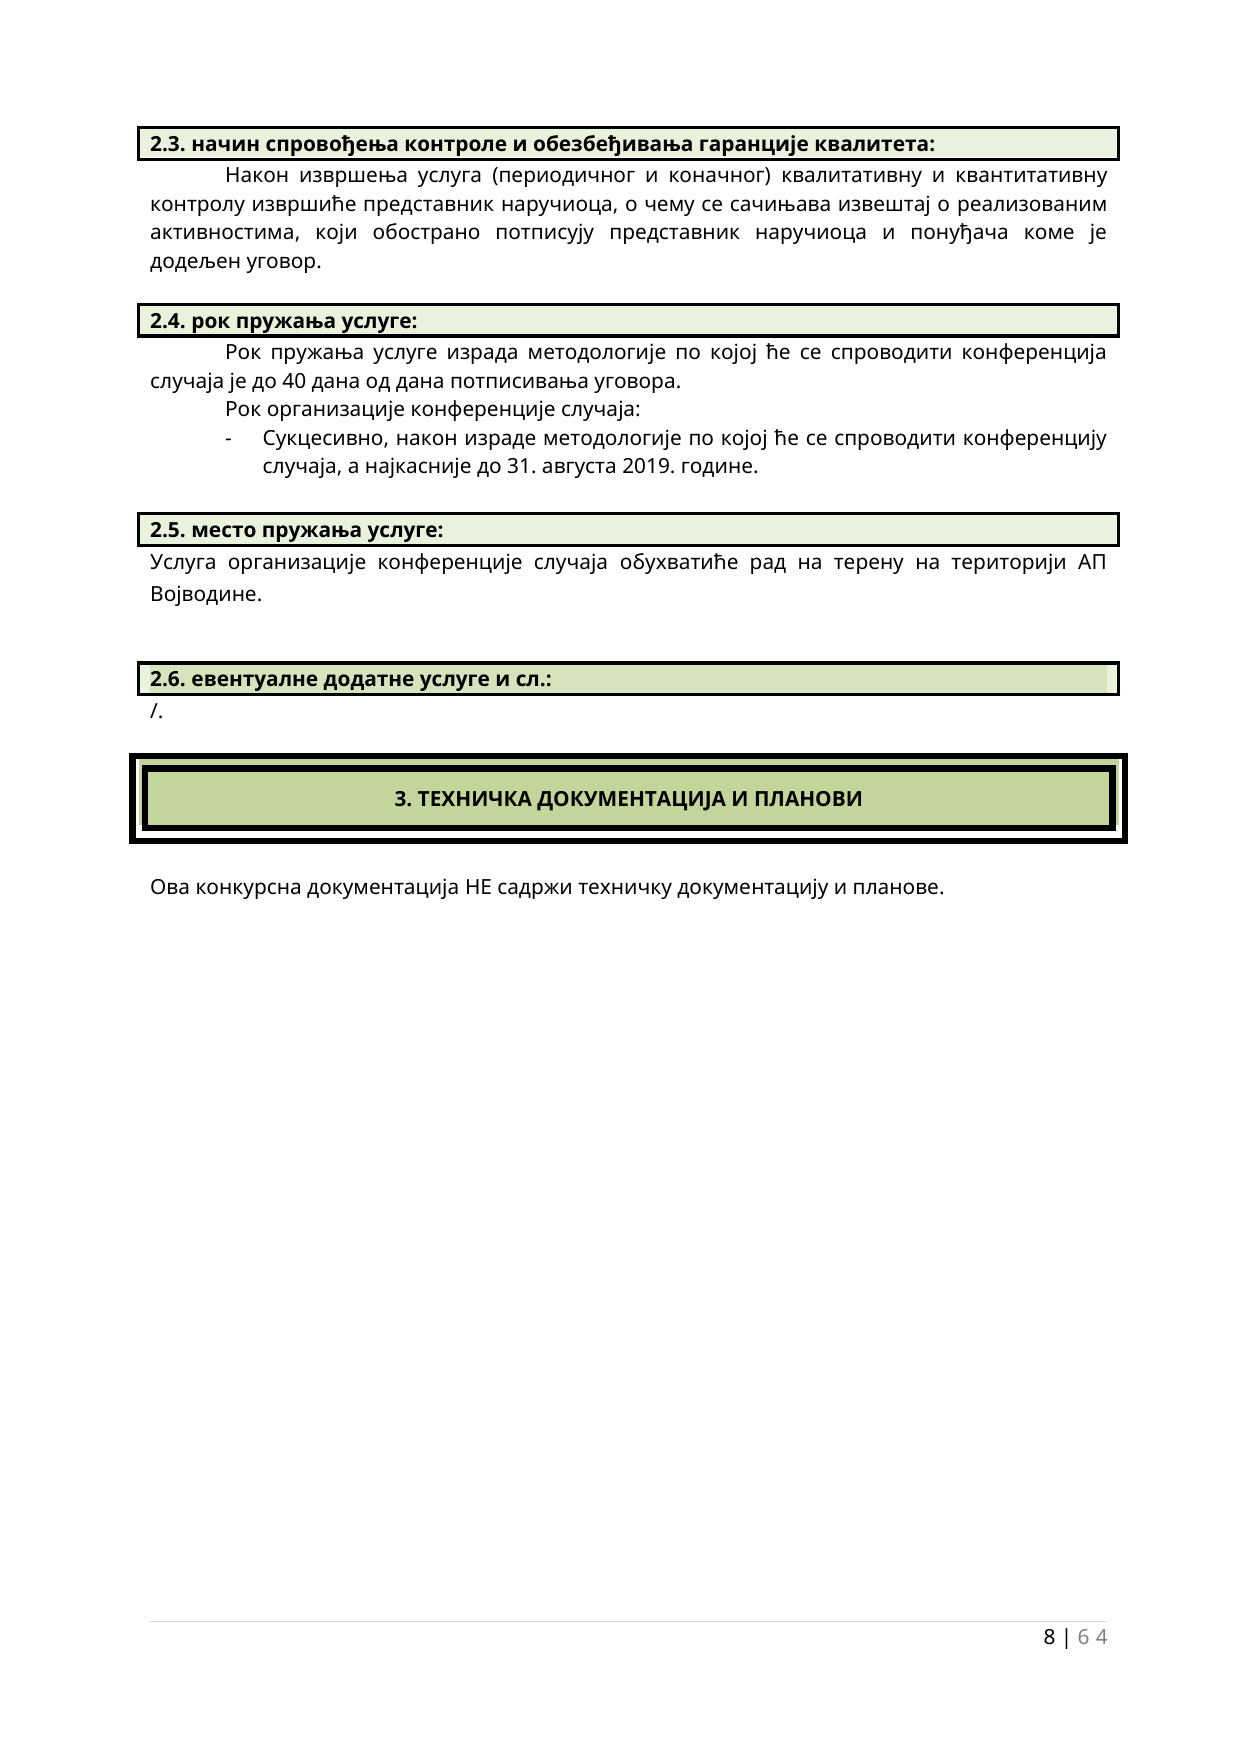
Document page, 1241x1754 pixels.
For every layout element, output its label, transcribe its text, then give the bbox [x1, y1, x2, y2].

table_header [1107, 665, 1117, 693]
text Рок пружања услуге израда методологије по којој ће се спроводити конференција случаја је до 40 дана од дана потписивања уговора. [150, 338, 1107, 394]
text Рок организације конференције случаја: [150, 394, 1107, 423]
table_header 3. ТЕХНИЧКА ДОКУМЕНТАЦИЈА И ПЛАНОВИ [139, 759, 1119, 825]
table_header 2.4. рок пружања услуге: [140, 306, 1117, 334]
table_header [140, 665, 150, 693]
table_header 2.5. место пружања услуге: [140, 515, 1117, 544]
table_header 2.3. начин спровођења контроле и обезбеђивања гаранције квалитета: [140, 129, 1117, 157]
text Услуга организације конференције случаја обухватиће рад на терену на територији АП Војводине. [150, 547, 1107, 608]
text Након извршења услуга (периодичног и коначног) квалитативну и квантитативну контролу извршиће представник наручиоца, о чему се сачињава извештај о реализованим активностима, који обострано потписују представник наручиоца и понуђача коме је додељен уговор. [150, 161, 1107, 274]
list Сукцесивно, након израде методологије по којој ће се спроводити конференцију случаја, а најкасније до 31. августа 2019. године. [225, 423, 1107, 479]
text /. [150, 696, 1107, 724]
text Ова конкурсна документација НЕ садржи техничку документацију и планове. [150, 872, 1107, 901]
